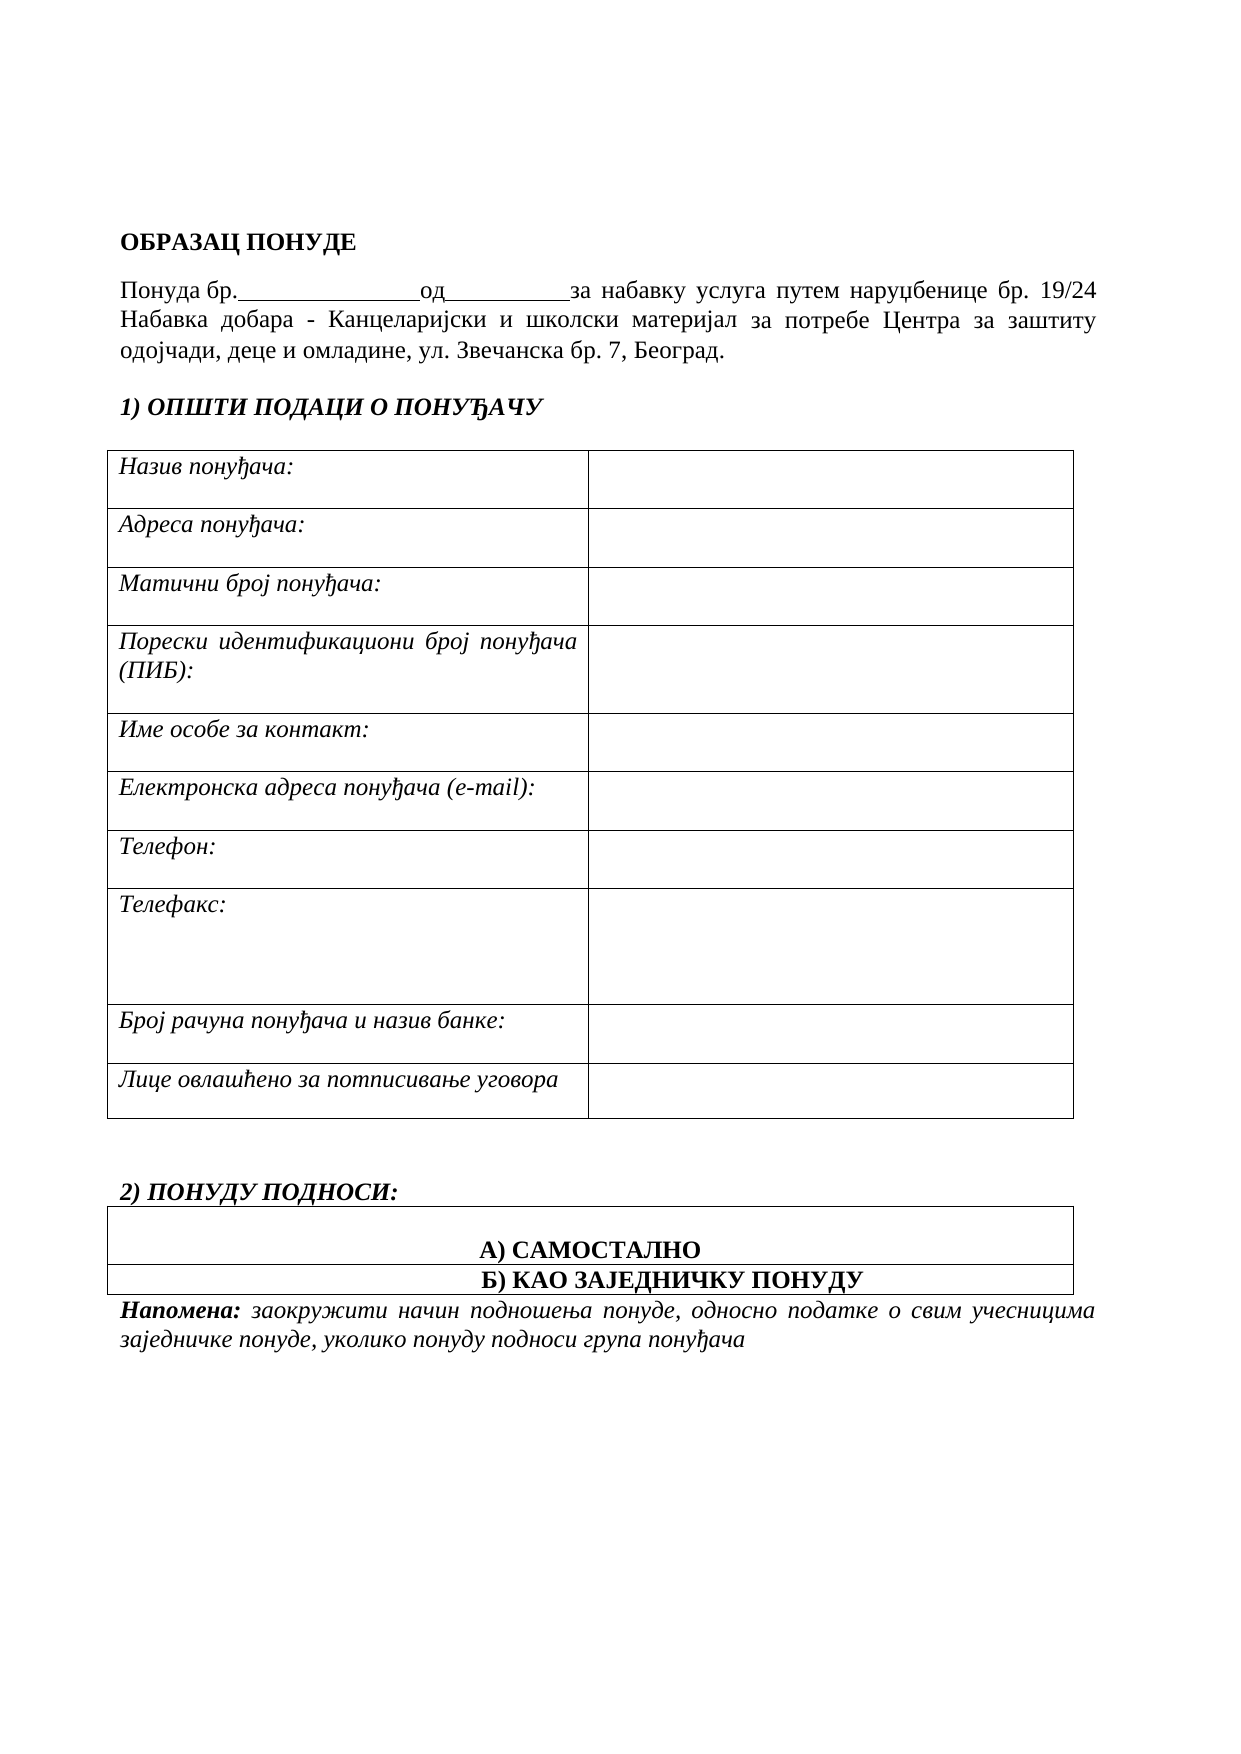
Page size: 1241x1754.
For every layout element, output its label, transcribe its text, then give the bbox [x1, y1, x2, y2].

table_cell [589, 772, 1073, 830]
table_cell Адреса понуђача: [108, 509, 588, 567]
table_cell Лице овлашћено за потписивање уговора [108, 1064, 588, 1118]
text 1) ОПШТИ ПОДАЦИ О ПОНУЂАЧУ [120, 392, 1097, 421]
text 2) ПОНУДУ ПОДНОСИ: [120, 1177, 1097, 1206]
table_header [589, 451, 1073, 508]
table_cell Порески идентификациони број понуђача (ПИБ): [108, 626, 588, 713]
table_cell [589, 831, 1073, 888]
table_header Назив понуђача: [108, 451, 588, 508]
text Понуда бр. од за набавку услуга путем наруџбенице бр. 19/24 Набавка добара - Канцеларијски и школски материјал за потребе Центра за заштиту одојчади, деце и омладине, ул. Звечанска бр. 7, Београд. [120, 275, 1097, 363]
table_cell Б) КАО ЗАЈЕДНИЧКУ ПОНУДУ [108, 1265, 1073, 1294]
table_cell Матични број понуђача: [108, 568, 588, 625]
text Напомена: заокружити начин подношења понуде, односно податке о свим учесницима заједничке понуде, уколико понуду подноси група понуђача [120, 1295, 1097, 1352]
table_cell [589, 509, 1073, 567]
table_header А) САМОСТАЛНО [108, 1207, 1073, 1264]
table_cell [589, 626, 1073, 713]
table_cell [589, 1064, 1073, 1118]
table_cell Телефон: [108, 831, 588, 888]
table_cell [589, 714, 1073, 771]
table_cell Електронска адреса понуђача (e-mail): [108, 772, 588, 830]
table_cell Име особе за контакт: [108, 714, 588, 771]
text ОБРАЗАЦ ПОНУДЕ [213, 233, 1097, 254]
table_cell [589, 1005, 1073, 1063]
text ОБРАЗАЦ ПОНУДЕ [120, 233, 237, 254]
table_cell [589, 889, 1073, 1004]
table_cell [589, 568, 1073, 625]
table_cell Број рачуна понуђача и назив банке: [108, 1005, 588, 1063]
table_cell Телефакс: [108, 889, 588, 1004]
